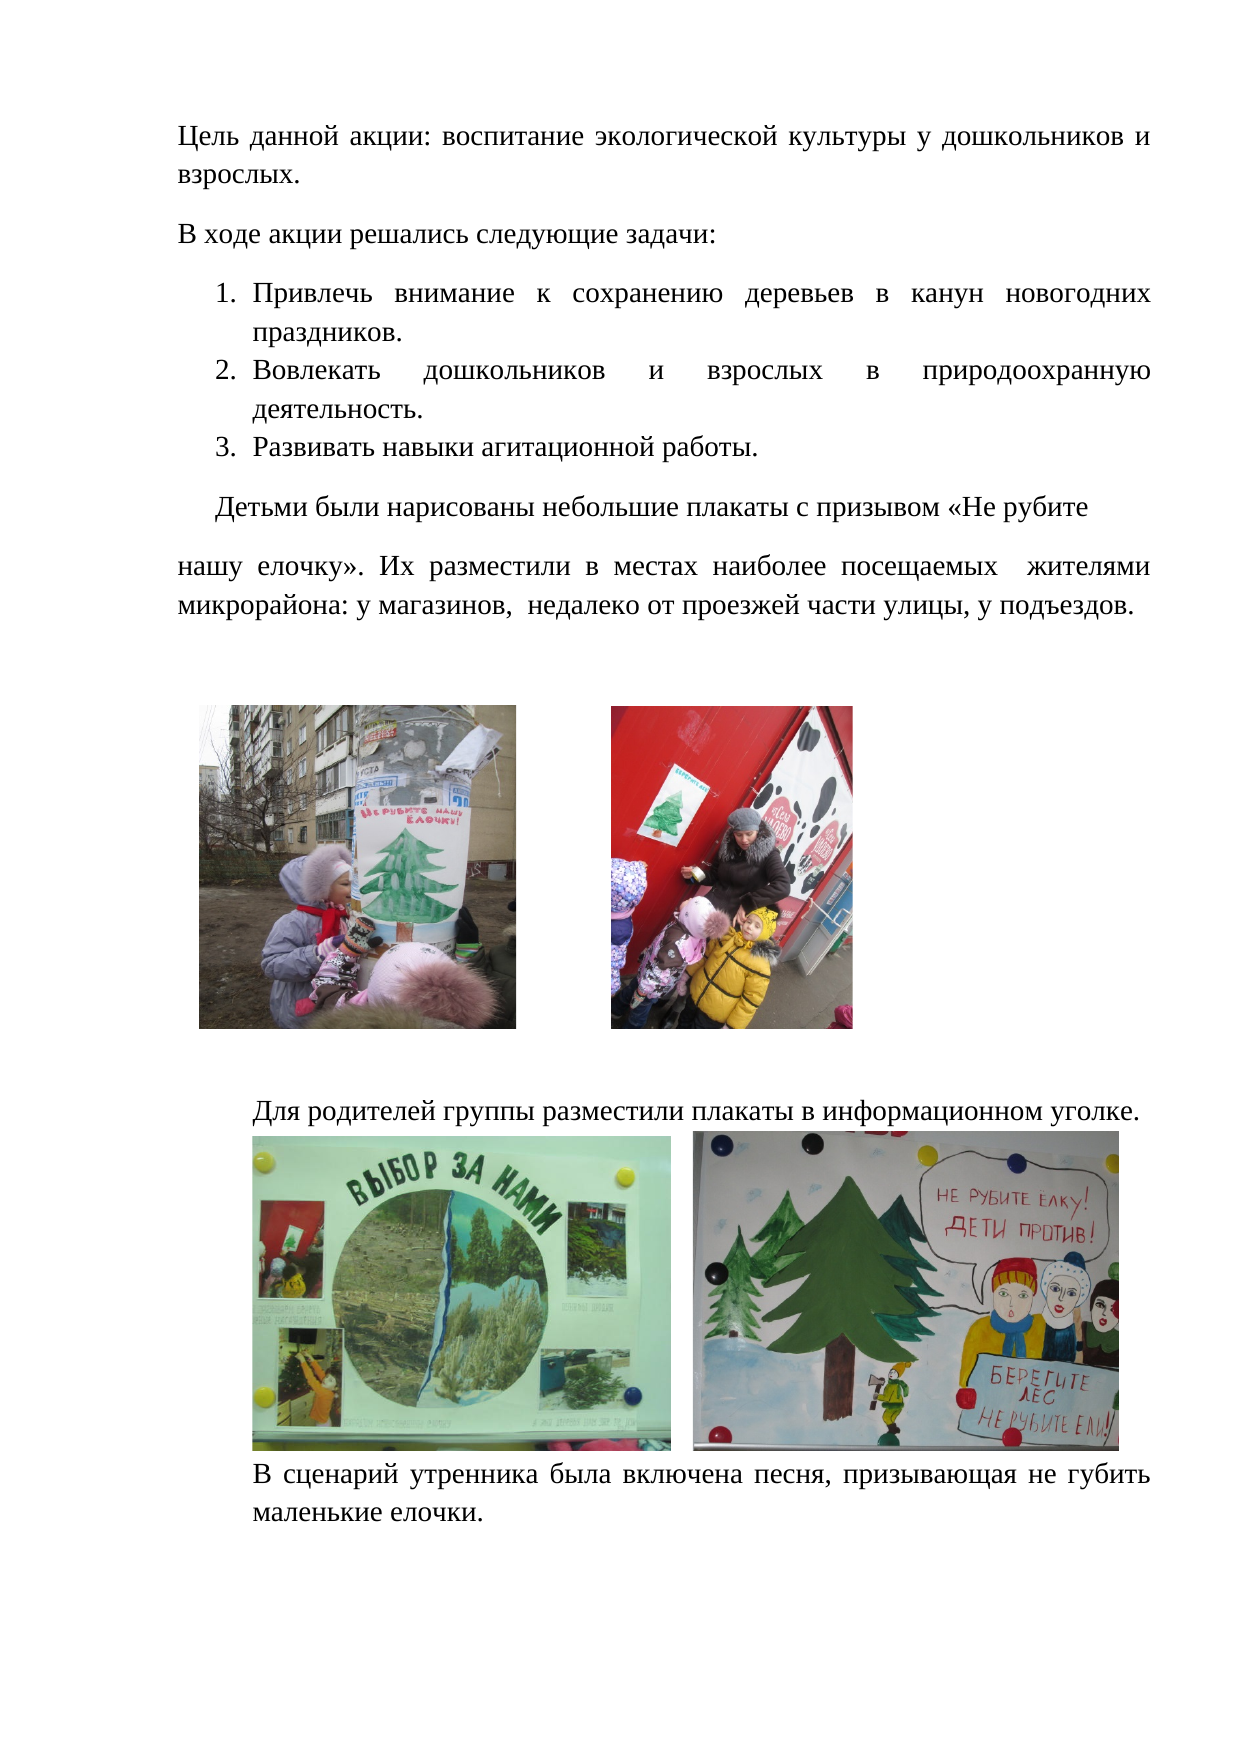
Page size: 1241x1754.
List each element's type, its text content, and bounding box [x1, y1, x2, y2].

picture [692, 1131, 1119, 1451]
text нашу елочку». Их разместили в местах наиболее посещаемых жителями микрорайона: у магазинов, недалеко от проезжей части улицы, у подъездов. [177, 548, 1152, 620]
text В ходе акции решались следующие задачи: [177, 216, 1152, 249]
list В сценарий утренника была включена песня, призывающая не губить маленькие елочки. [252, 1456, 1152, 1528]
picture [199, 705, 517, 1029]
list Привлечь внимание к сохранению деревьев в канун новогодних праздников. [215, 275, 1152, 347]
list Развивать навыки агитационной работы. [215, 429, 1152, 463]
picture [252, 1136, 671, 1451]
picture [611, 706, 853, 1029]
text Детьми были нарисованы небольшие плакаты с призывом «Не рубите [215, 489, 1152, 522]
list Вовлекать дошкольников и взрослых в природоохранную деятельность. [215, 352, 1152, 424]
text Цель данной акции: воспитание экологической культуры у дошкольников и взрослых. [177, 118, 1152, 190]
list Для родителей группы разместили плакаты в информационном уголке. [252, 1093, 1152, 1126]
